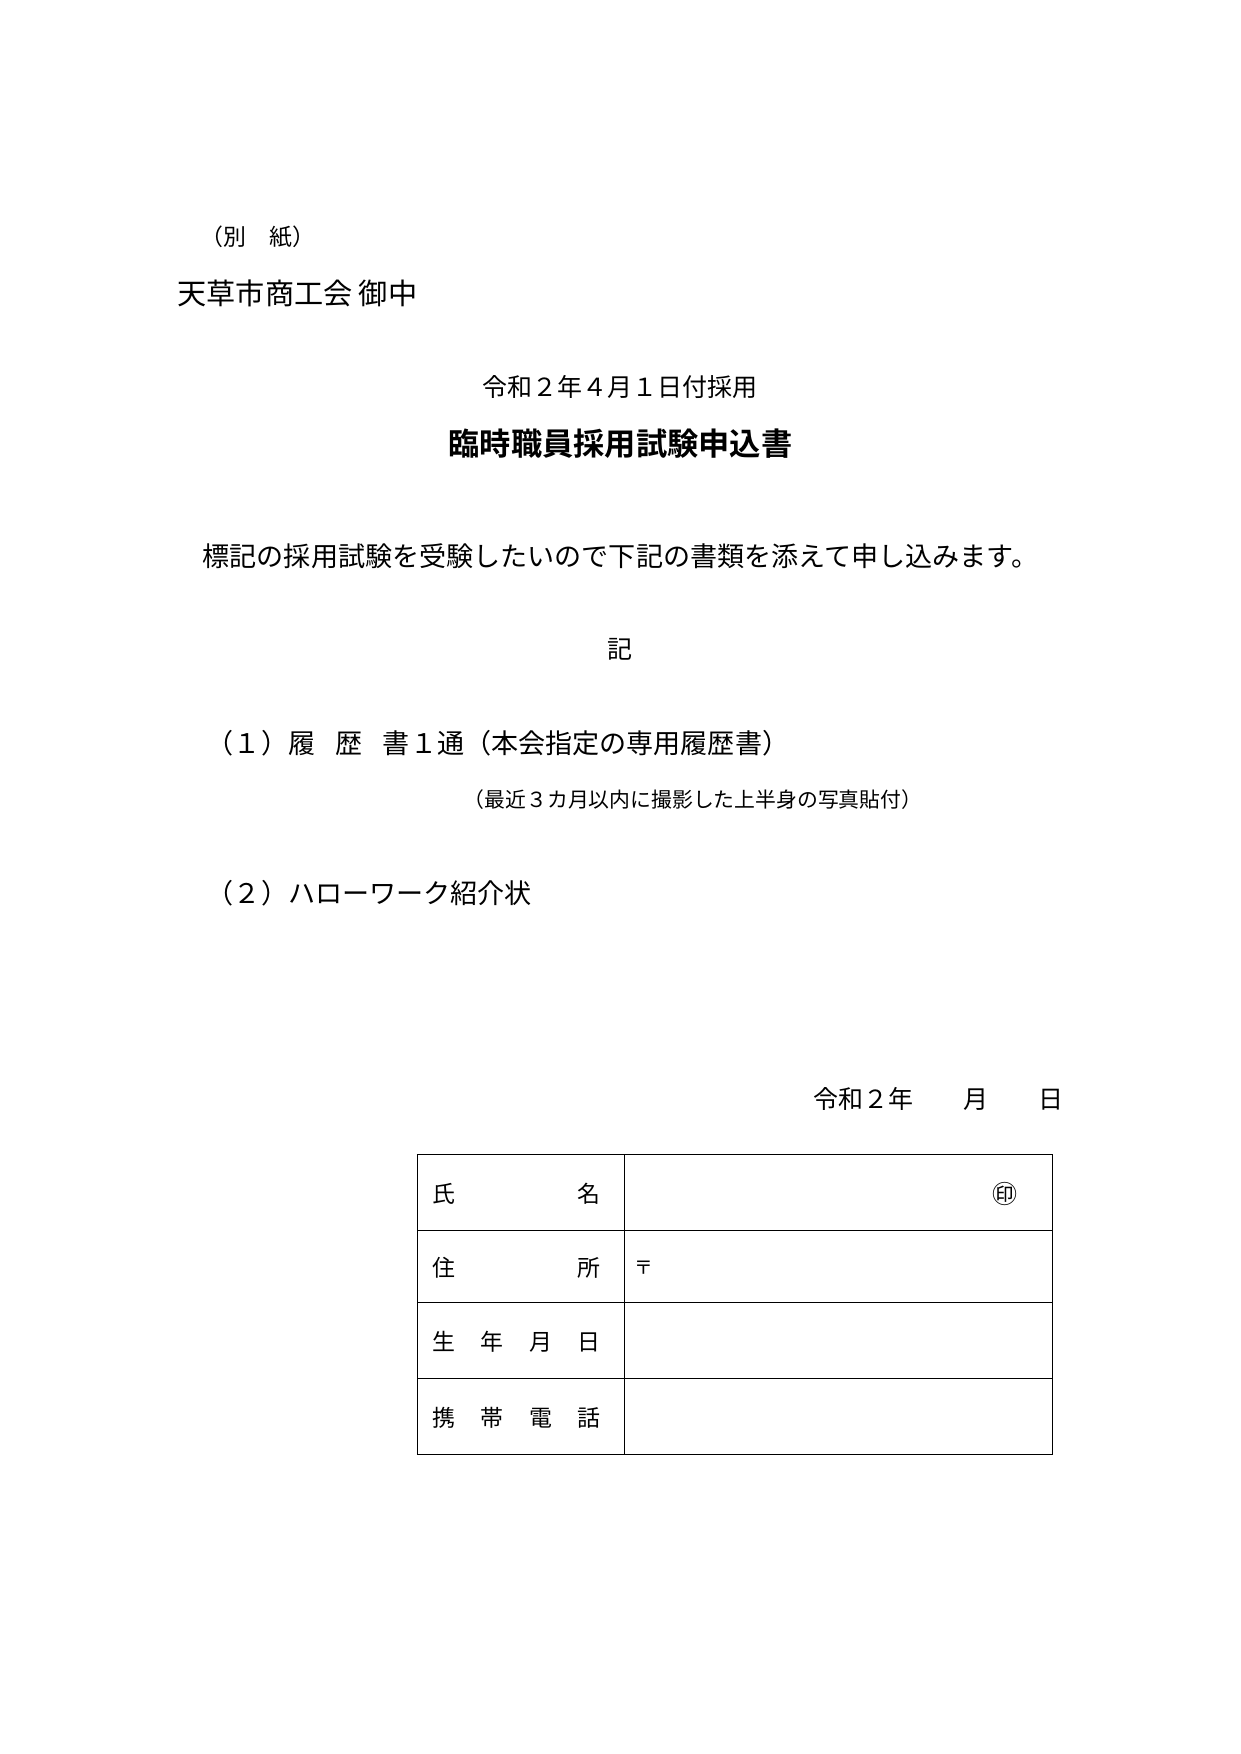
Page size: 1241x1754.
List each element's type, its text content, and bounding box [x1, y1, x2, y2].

text （別 紙） [177, 217, 1063, 254]
text 令和２年４月１日付採用 [177, 367, 1063, 404]
text （２）ハローワーク紹介状 [207, 854, 1063, 929]
text 臨時職員採用試験申込書 [177, 404, 1063, 479]
text 天草市商工会 御中 [177, 254, 1063, 329]
text 標記の採用試験を受験したいので下記の書類を添えて申し込みます。 [177, 517, 1063, 592]
table_cell 携帯電話 [418, 1379, 624, 1454]
table_cell 住所 [418, 1231, 624, 1302]
subtitle 記 [177, 629, 1063, 667]
table_header ㊞ [625, 1155, 1052, 1230]
table_header 氏名 [418, 1155, 624, 1230]
table_cell [625, 1303, 1052, 1378]
text （最近３カ月以内に撮影した上半身の写真貼付） [443, 779, 1063, 817]
table_cell 生年月日 [418, 1303, 624, 1378]
table_cell 〒 [625, 1231, 1052, 1302]
table_cell [625, 1379, 1052, 1454]
text （１）履歴書１通（本会指定の専用履歴書） [207, 704, 1063, 779]
text 令和２年 月 日 [177, 1079, 1063, 1117]
